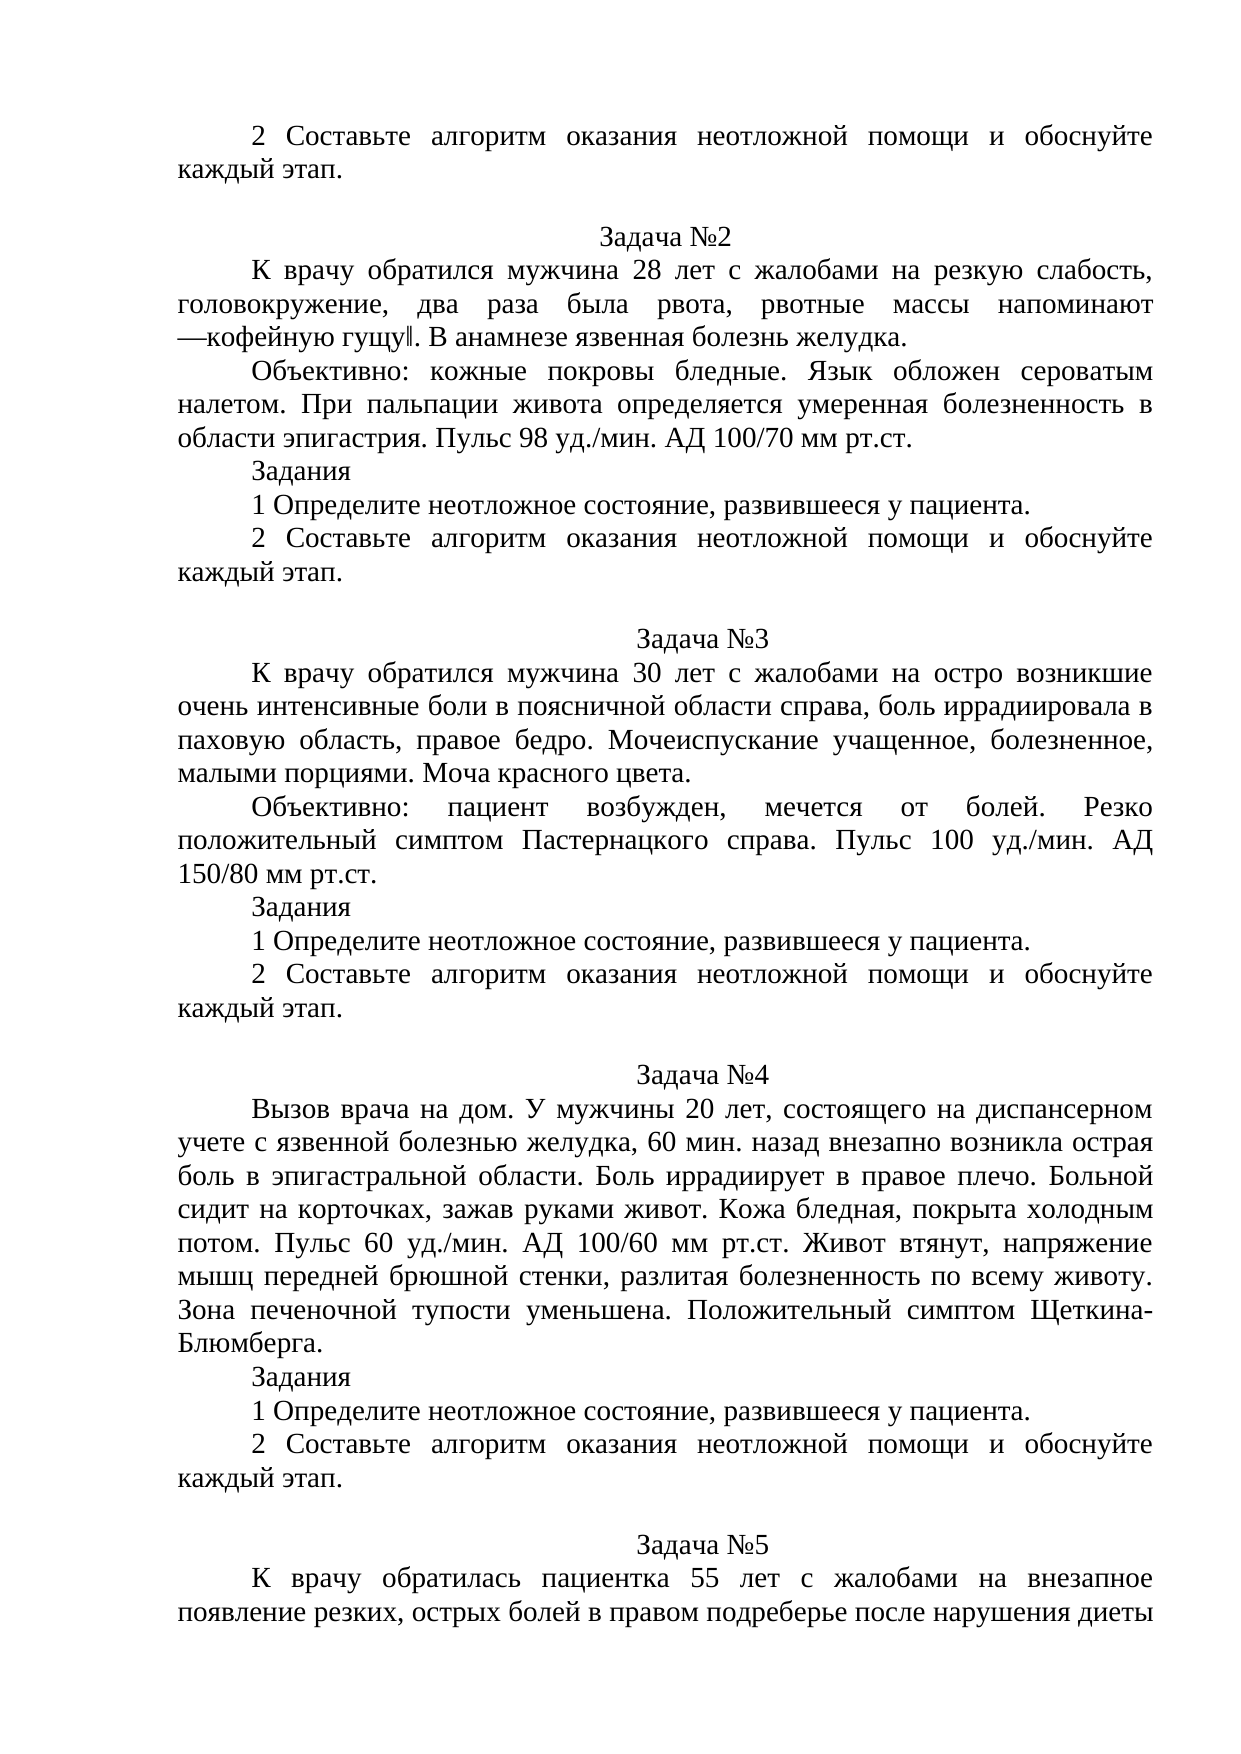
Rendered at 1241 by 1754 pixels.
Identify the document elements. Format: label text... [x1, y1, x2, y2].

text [177, 1560, 1154, 1627]
text 1 Определите неотложное состояние, развившееся у пациента. [177, 487, 1154, 521]
text Задания [177, 889, 1154, 923]
text 2 Составьте алгоритм оказания неотложной помощи и обоснуйте каждый этап. [177, 521, 1154, 588]
text Объективно: кожные покровы бледные. Язык обложен сероватым налетом. При пальпации живота определяется умеренная болезненность в области эпигастрия. Пульс 98 уд./мин. АД 100/70 мм рт.ст. [177, 353, 1154, 453]
text 2 Составьте алгоритм оказания неотложной помощи и обоснуйте каждый этап. [177, 957, 1154, 1024]
text Задания [177, 1359, 1154, 1393]
text Задача №2 [177, 219, 1154, 252]
text Объективно: пациент возбужден, мечется от болей. Резко положительный симптом Пастернацкого справа. Пульс 100 уд./мин. АД 150/80 мм рт.ст. [177, 789, 1154, 889]
text 2 Составьте алгоритм оказания неотложной помощи и обоснуйте каждый этап. [177, 118, 1154, 185]
text К врачу обратился мужчина 30 лет с жалобами на остро возникшие очень интенсивные боли в поясничной области справа, боль иррадиировала в паховую область, правое бедро. Мочеиспускание учащенное, болезненное, малыми порциями. Моча красного цвета. [177, 655, 1154, 789]
text 1 Определите неотложное состояние, развившееся у пациента. [177, 1393, 1154, 1426]
text Вызов врача на дом. У мужчины 20 лет, состоящего на диспансерном учете с язвенной болезнью желудка, 60 мин. назад внезапно возникла острая боль в эпигастральной области. Боль иррадиирует в правое плечо. Больной сидит на корточках, зажав руками живот. Кожа бледная, покрыта холодным потом. Пульс 60 уд./мин. АД 100/60 мм рт.ст. Живот втянут, напряжение мышц передней брюшной стенки, разлитая болезненность по всему животу. Зона печеночной тупости уменьшена. Положительный симптом Щеткина-Блюмберга. [177, 1091, 1154, 1359]
text Задача №3 [177, 621, 1154, 655]
text Задача №5 [177, 1527, 1154, 1560]
text 1 Определите неотложное состояние, развившееся у пациента. [177, 923, 1154, 957]
text Задания [177, 453, 1154, 487]
text 2 Составьте алгоритм оказания неотложной помощи и обоснуйте каждый этап. [177, 1426, 1154, 1493]
text Задача №4 [177, 1057, 1154, 1091]
text К врачу обратился мужчина 28 лет с жалобами на резкую слабость, головокружение, два раза была рвота, рвотные массы напоминают ―кофейную гущу‖. В анамнезе язвенная болезнь желудка. [177, 252, 1154, 353]
